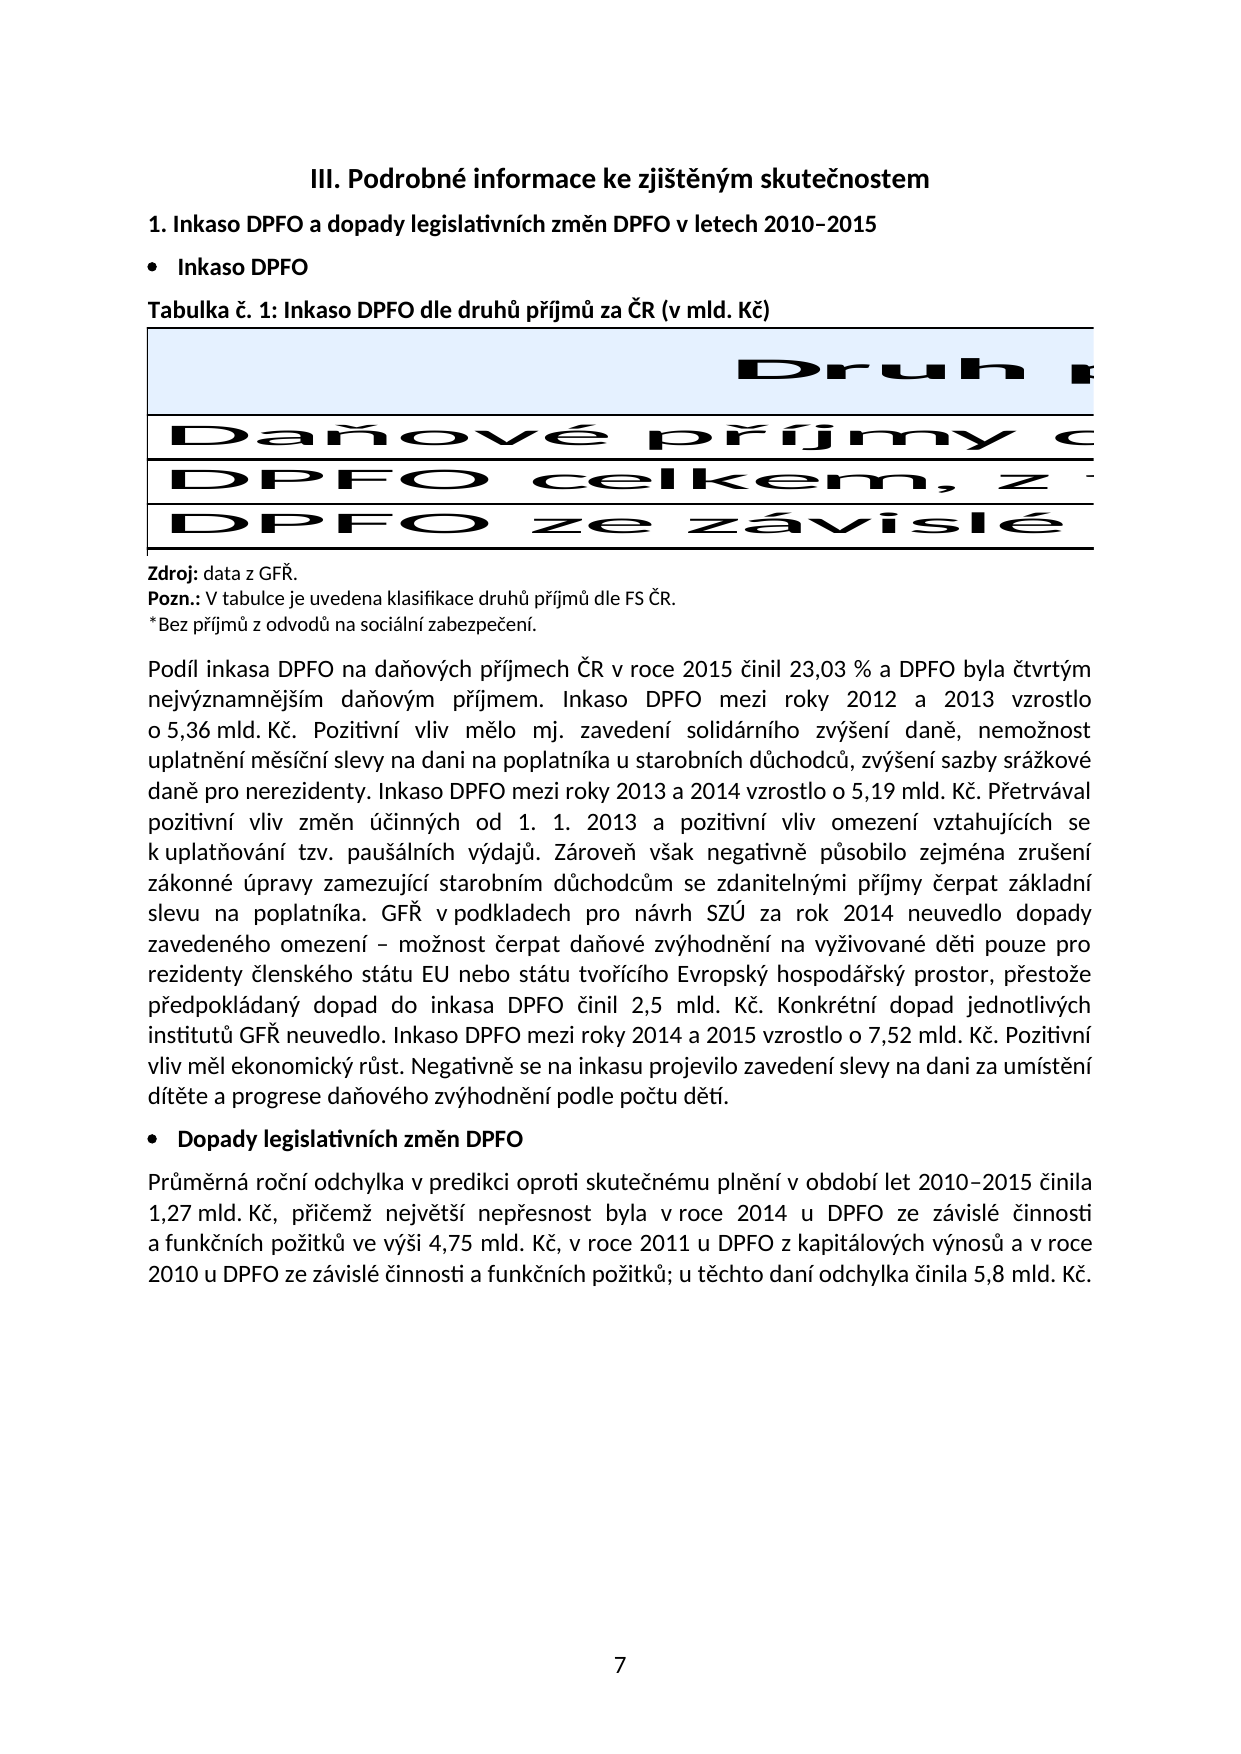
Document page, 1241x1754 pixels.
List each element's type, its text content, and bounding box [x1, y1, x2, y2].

text *Bez příjmů z odvodů na sociální zabezpečení. [148, 611, 1093, 636]
text Pozn.: V tabulce je uvedena klasifikace druhů příjmů dle FS ČR. [148, 586, 1093, 611]
text 1. Inkaso DPFO a dopady legislativních změn DPFO v letech 2010–2015 [148, 208, 1093, 239]
text Zdroj: data z GFŘ. [148, 556, 1093, 586]
list Dopady legislativních změn DPFO [148, 1123, 1093, 1154]
text Podíl inkasa DPFO na daňových příjmech ČR v roce 2015 činil 23,03 % a DPFO byla čtvrtým nejvýznamnějším daňovým příjmem. Inkaso DPFO mezi roky 2012 a 2013 vzrostlo o 5,36 mld. Kč. Pozitivní vliv mělo mj. zavedení solidárního zvýšení daně, nemožnost uplatnění měsíční slevy na dani na poplatníka u starobních důchodců, zvýšení sazby srážkové daně pro nerezidenty. Inkaso DPFO mezi roky 2013 a 2014 vzrostlo o 5,19 mld. Kč. Přetrvával pozitivní vliv změn účinných od 1. 1. 2013 a pozitivní vliv omezení vztahujících se k uplatňování tzv. paušálních výdajů. Zároveň však negativně působilo zejména zrušení zákonné úpravy zamezující starobním důchodcům se zdanitelnými příjmy čerpat základní slevu na poplatníka. GFŘ v podkladech pro návrh SZÚ za rok 2014 neuvedlo dopady zavedeného omezení – možnost čerpat daňové zvýhodnění na vyživované děti pouze pro rezidenty členského státu EU nebo státu tvořícího Evropský hospodářský prostor, přestože předpokládaný dopad do inkasa DPFO činil 2,5 mld. Kč. Konkrétní dopad jednotlivých institutů GFŘ neuvedlo. Inkaso DPFO mezi roky 2014 a 2015 vzrostlo o 7,52 mld. Kč. Pozitivní vliv měl ekonomický růst. Negativně se na inkasu projevilo zavedení slevy na dani za umístění dítěte a progrese daňového zvýhodnění podle počtu dětí. [148, 653, 1093, 1111]
text Tabulka č. 1: Inkaso DPFO dle druhů příjmů za ČR (v mld. Kč) [148, 294, 1093, 325]
text Průměrná roční odchylka v predikci oproti skutečnému plnění v období let 2010–2015 činila 1,27 mld. Kč, přičemž největší nepřesnost byla v roce 2014 u DPFO ze závislé činnosti a funkčních požitků ve výši 4,75 mld. Kč, v roce 2011 u DPFO z kapitálových výnosů a v roce 2010 u DPFO ze závislé činnosti a funkčních požitků; u těchto daní odchylka činila 5,8 mld. Kč. [148, 1166, 1093, 1288]
text III. Podrobné informace ke zjištěným skutečnostem [148, 160, 1093, 196]
list Inkaso DPFO [148, 251, 1093, 282]
